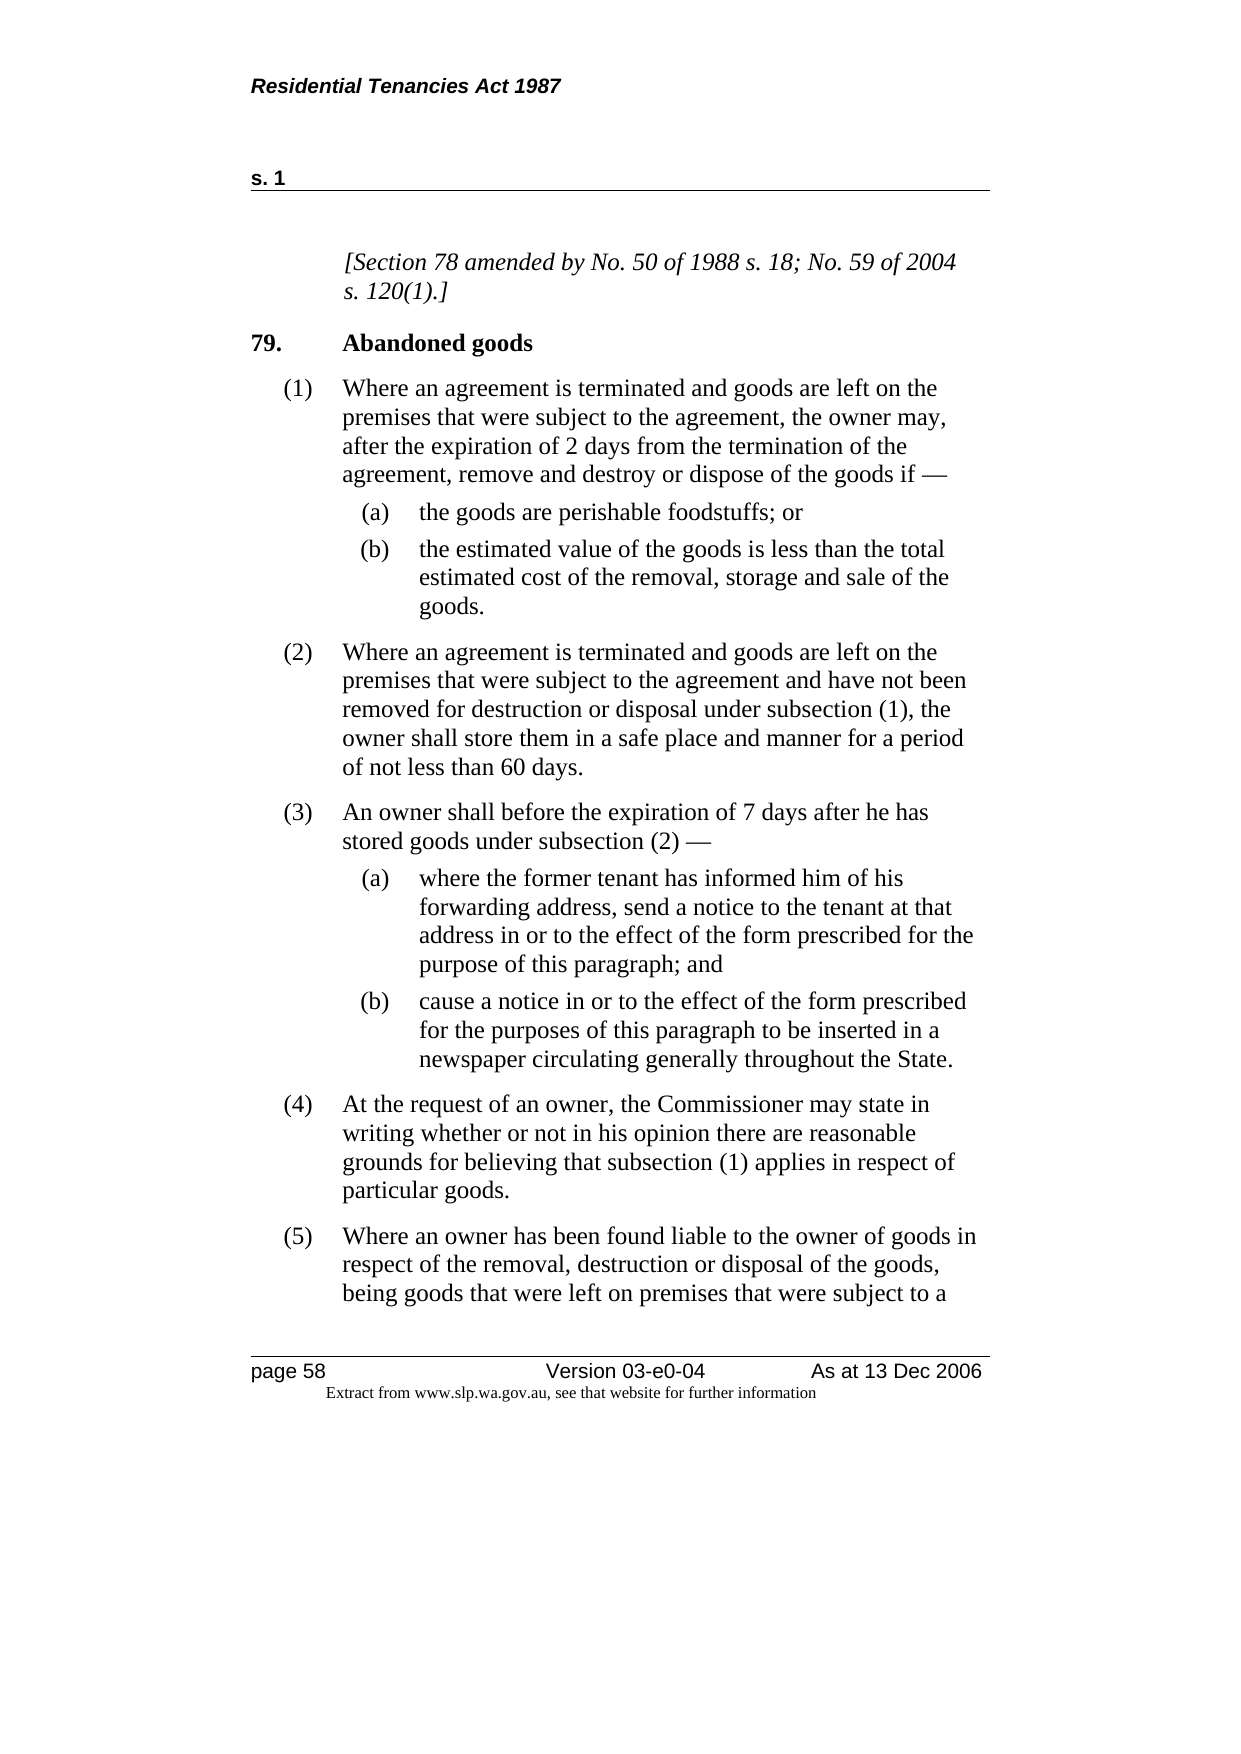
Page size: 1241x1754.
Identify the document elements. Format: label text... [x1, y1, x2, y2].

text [251, 1221, 990, 1307]
text (1) Where an agreement is terminated and goods are left on the premises that were subject to the agreement, the owner may, after the expiration of 2 days from the termination of the agreement, remove and destroy or dispose of the goods if — [251, 373, 990, 488]
text (b) the estimated value of the goods is less than the total estimated cost of the removal, storage and sale of the goods. [251, 534, 990, 620]
text [Section 78 amended by No. 50 of 1988 s. 18; No. 59 of 2004 s. 120(1).] [251, 247, 990, 305]
subtitle 79. Abandoned goods [251, 328, 990, 357]
text (b) cause a notice in or to the effect of the form prescribed for the purposes of this paragraph to be inserted in a newspaper circulating generally throughout the State. [251, 986, 990, 1072]
text (a) the goods are perishable foodstuffs; or [251, 497, 990, 525]
text (a) where the former tenant has informed him of his forwarding address, send a notice to the tenant at that address in or to the effect of the form prescribed for the purpose of this paragraph; and [251, 863, 990, 978]
text (3) An owner shall before the expiration of 7 days after he has stored goods under subsection (2) — [251, 797, 990, 854]
text (2) Where an agreement is terminated and goods are left on the premises that were subject to the agreement and have not been removed for destruction or disposal under subsection (1), the owner shall store them in a safe place and manner for a period of not less than 60 days. [251, 637, 990, 780]
text (4) At the request of an owner, the Commissioner may state in writing whether or not in his opinion there are reasonable grounds for believing that subsection (1) applies in respect of particular goods. [251, 1089, 990, 1204]
